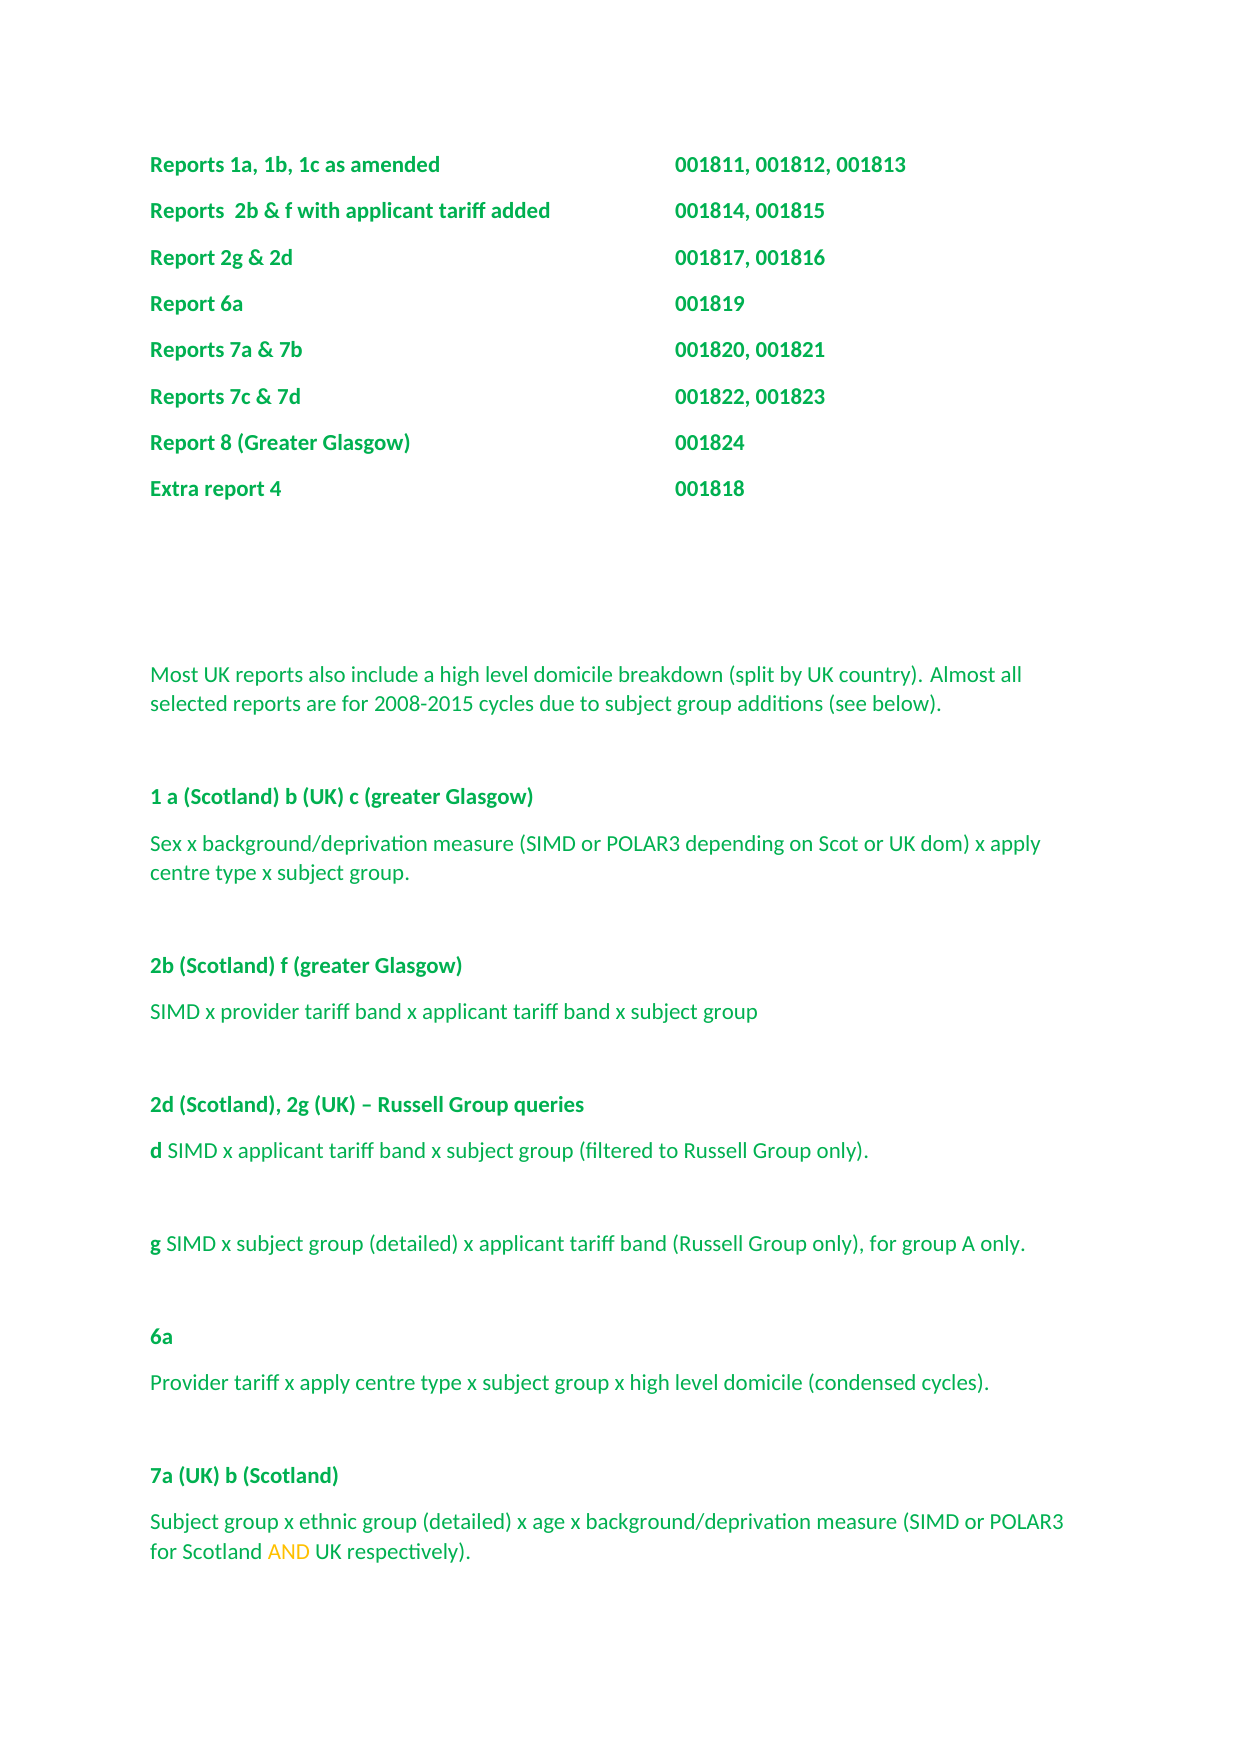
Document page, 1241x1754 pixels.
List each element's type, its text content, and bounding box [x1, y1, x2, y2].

text 2b (Scotland) f (greater Glasgow) [150, 951, 1090, 979]
text Report 2g & 2d 001817, 001816 [150, 243, 1090, 271]
text Subject group x ethnic group (detailed) x age x background/deprivation measure (SIMD or POLAR3 for Scotland AND UK respectively). [150, 1507, 1090, 1565]
text 7a (UK) b (Scotland) [150, 1461, 1090, 1489]
text Reports 2b & f with applicant tariff added 001814, 001815 [150, 196, 1090, 224]
text Report 6a 001819 [150, 289, 1090, 317]
text g SIMD x subject group (detailed) x applicant tariff band (Russell Group only), for group A only. [150, 1229, 1090, 1257]
text Extra report 4 001818 [150, 474, 1090, 502]
text 6a [150, 1322, 1090, 1350]
text d SIMD x applicant tariff band x subject group (filtered to Russell Group only). [150, 1136, 1090, 1164]
text Report 8 (Greater Glasgow) 001824 [150, 428, 1090, 456]
text Reports 7a & 7b 001820, 001821 [150, 335, 1090, 363]
text SIMD x provider tariff band x applicant tariff band x subject group [150, 997, 1090, 1025]
text Reports 1a, 1b, 1c as amended 001811, 001812, 001813 [150, 150, 1090, 178]
text Provider tariff x apply centre type x subject group x high level domicile (condensed cycles). [150, 1368, 1090, 1396]
text Sex x background/deprivation measure (SIMD or POLAR3 depending on Scot or UK dom) x apply centre type x subject group. [150, 829, 1090, 886]
text 1 a (Scotland) b (UK) c (greater Glasgow) [150, 782, 1090, 810]
text Most UK reports also include a high level domicile breakdown (split by UK country). Almost all selected reports are for 2008-2015 cycles due to subject group additions (see below). [150, 660, 1090, 718]
text Reports 7c & 7d 001822, 001823 [150, 382, 1090, 410]
text 2d (Scotland), 2g (UK) – Russell Group queries [150, 1090, 1090, 1118]
